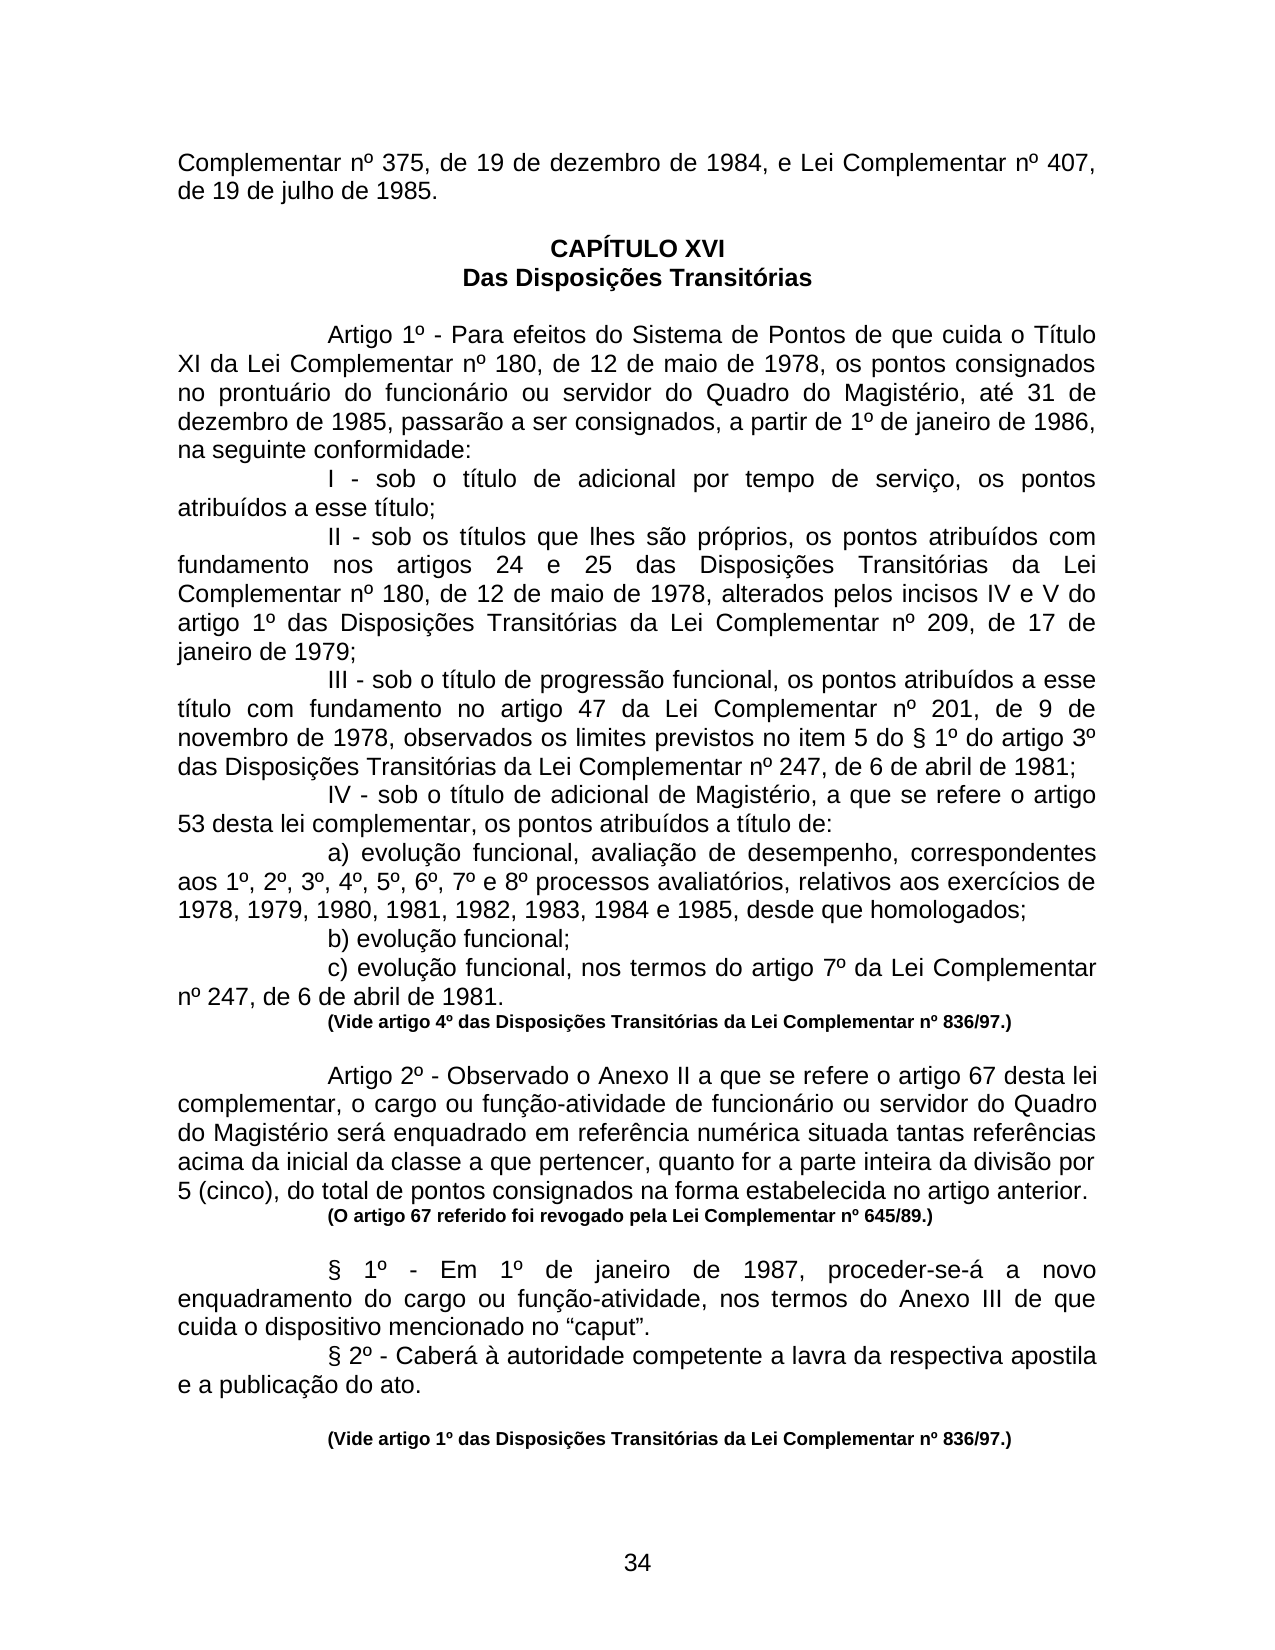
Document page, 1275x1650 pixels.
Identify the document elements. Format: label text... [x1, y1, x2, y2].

text (O artigo 67 referido foi revogado pela Lei Complementar nº 645/89.) [177, 1204, 1098, 1226]
text III - sob o título de progressão funcional, os pontos atribuídos a esse título com fundamento no artigo 47 da Lei Complementar nº 201, de 9 de novembro de 1978, observados os limites previstos no item 5 do § 1º do artigo 3º das Disposições Transitórias da Lei Complementar nº 247, de 6 de abril de 1981; [177, 665, 1098, 780]
text c) evolução funcional, nos termos do artigo 7º da Lei Complementar nº 247, de 6 de abril de 1981. [177, 953, 1098, 1010]
text Artigo 1º - Para efeitos do Sistema de Pontos de que cuida o Título XI da Lei Complementar nº 180, de 12 de maio de 1978, os pontos consignados no prontuário do funcionário ou servidor do Quadro do Magistério, até 31 de dezembro de 1985, passarão a ser consignados, a partir de 1º de janeiro de 1986, na seguinte conformidade: [177, 320, 1098, 464]
text (Vide artigo 1º das Disposições Transitórias da Lei Complementar nº 836/97.) [177, 1427, 1096, 1449]
text b) evolução funcional; [177, 924, 1098, 953]
text I - sob o título de adicional por tempo de serviço, os pontos atribuídos a esse título; [177, 464, 1098, 522]
text § 1º - Em 1º de janeiro de 1987, proceder-se-á a novo enquadramento do cargo ou função-atividade, nos termos do Anexo III de que cuida o dispositivo mencionado no “caput”. [177, 1255, 1098, 1341]
text Das Disposições Transitórias [177, 263, 1098, 292]
text § 2º - Caberá à autoridade competente a lavra da respectiva apostila e a publicação do ato. [177, 1341, 1098, 1398]
text II - sob os títulos que lhes são próprios, os pontos atribuídos com fundamento nos artigos 24 e 25 das Disposições Transitórias da Lei Complementar nº 180, de 12 de maio de 1978, alterados pelos incisos IV e V do artigo 1º das Disposições Transitórias da Lei Complementar nº 209, de 17 de janeiro de 1979; [177, 522, 1098, 665]
text Artigo 2º - Observado o Anexo II a que se refere o artigo 67 desta lei complementar, o cargo ou função-atividade de funcionário ou servidor do Quadro do Magistério será enquadrado em referência numérica situada tantas referências acima da inicial da classe a que pertencer, quanto for a parte inteira da divisão por 5 (cinco), do total de pontos consignados na forma estabelecida no artigo anterior. [177, 1061, 1098, 1204]
text a) evolução funcional, avaliação de desempenho, correspondentes aos 1º, 2º, 3º, 4º, 5º, 6º, 7º e 8º processos avaliatórios, relativos aos exercícios de 1978, 1979, 1980, 1981, 1982, 1983, 1984 e 1985, desde que homologados; [177, 838, 1098, 924]
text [177, 148, 1098, 205]
text (Vide artigo 4º das Disposições Transitórias da Lei Complementar nº 836/97.) [177, 1010, 1098, 1032]
text IV - sob o título de adicional de Magistério, a que se refere o artigo 53 desta lei complementar, os pontos atribuídos a título de: [177, 780, 1098, 838]
text CAPÍTULO XVI [177, 234, 1098, 263]
